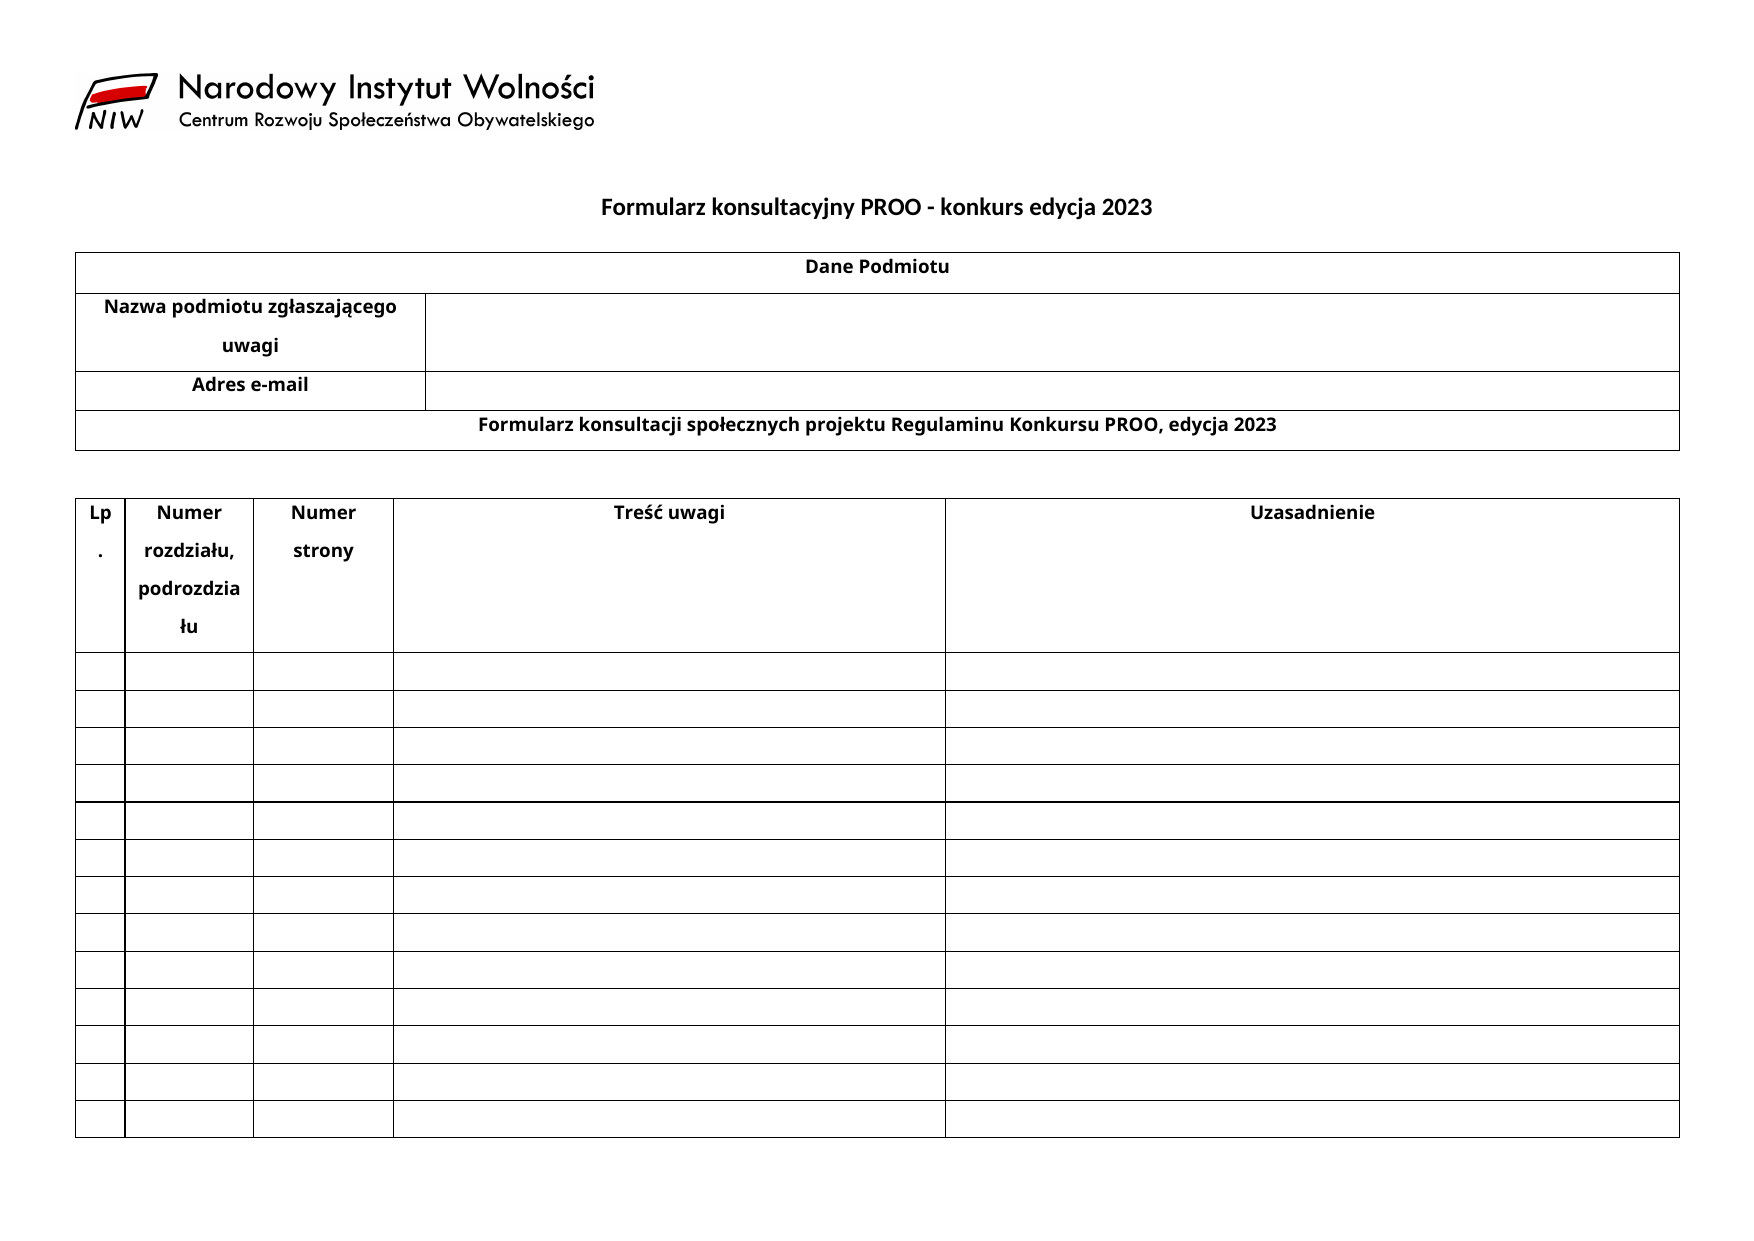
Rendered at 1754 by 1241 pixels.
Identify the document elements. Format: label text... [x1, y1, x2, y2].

table_cell [76, 989, 124, 1025]
table_cell Formularz konsultacji społecznych projektu Regulaminu Konkursu PROO, edycja 2023 [76, 411, 1679, 450]
table_header Lp. [76, 499, 124, 652]
table_cell [254, 840, 393, 876]
table_cell [76, 728, 124, 764]
table_cell [126, 914, 253, 951]
table_cell [946, 653, 1679, 689]
table_cell [946, 1026, 1679, 1062]
table_cell [946, 952, 1679, 988]
table_cell [126, 1064, 253, 1100]
table_cell [254, 803, 393, 839]
table_cell [76, 952, 124, 988]
table_cell [76, 653, 124, 689]
table_cell [254, 952, 393, 988]
table_cell Nazwa podmiotu zgłaszającego uwagi [76, 294, 425, 371]
table_cell [126, 765, 253, 801]
table_cell [394, 840, 945, 876]
table_cell [426, 372, 1679, 410]
table_cell [946, 765, 1679, 801]
table_cell [254, 765, 393, 801]
table_cell [254, 1101, 393, 1137]
table_cell [254, 914, 393, 951]
table_cell [946, 803, 1679, 839]
table_cell Adres e-mail [76, 372, 425, 410]
table_cell [394, 1064, 945, 1100]
table_cell [946, 840, 1679, 876]
table_cell [254, 691, 393, 727]
table_cell [76, 1064, 124, 1100]
table_cell [254, 653, 393, 689]
table_cell [946, 877, 1679, 913]
table_header Uzasadnienie [946, 499, 1679, 652]
table_cell [76, 914, 124, 951]
table_cell [126, 840, 253, 876]
table_cell [126, 728, 253, 764]
table_cell [394, 691, 945, 727]
table_cell [76, 803, 124, 839]
table_cell [254, 1064, 393, 1100]
table_cell [126, 989, 253, 1025]
table_cell [946, 691, 1679, 727]
table_cell [76, 877, 124, 913]
table_header Numer rozdziału, podrozdziału [126, 499, 253, 652]
table_cell [394, 1101, 945, 1137]
table_cell [126, 653, 253, 689]
table_cell [76, 1026, 124, 1062]
picture [75, 73, 594, 130]
table_cell [126, 1026, 253, 1062]
table_cell [946, 1064, 1679, 1100]
table_cell [394, 728, 945, 764]
table_cell [254, 1026, 393, 1062]
table_cell [394, 989, 945, 1025]
table_cell [394, 653, 945, 689]
table_cell [394, 952, 945, 988]
table_cell [426, 294, 1679, 371]
table_cell [126, 1101, 253, 1137]
table_cell [254, 728, 393, 764]
table_cell [126, 691, 253, 727]
table_cell [946, 914, 1679, 951]
table_cell [126, 952, 253, 988]
table_cell [394, 877, 945, 913]
table_header Treść uwagi [394, 499, 945, 652]
table_cell [76, 1101, 124, 1137]
table_cell [394, 765, 945, 801]
table_cell [946, 1101, 1679, 1137]
table_cell [394, 914, 945, 951]
table_header Numer strony [254, 499, 393, 652]
table_cell [946, 728, 1679, 764]
table_header Dane Podmiotu [76, 253, 1679, 293]
table_cell [76, 765, 124, 801]
table_cell [394, 803, 945, 839]
table_cell [126, 877, 253, 913]
table_cell [126, 803, 253, 839]
table_cell [946, 989, 1679, 1025]
table_cell [76, 691, 124, 727]
table_cell [254, 877, 393, 913]
table_cell [394, 1026, 945, 1062]
table_cell [254, 989, 393, 1025]
table_cell [76, 840, 124, 876]
